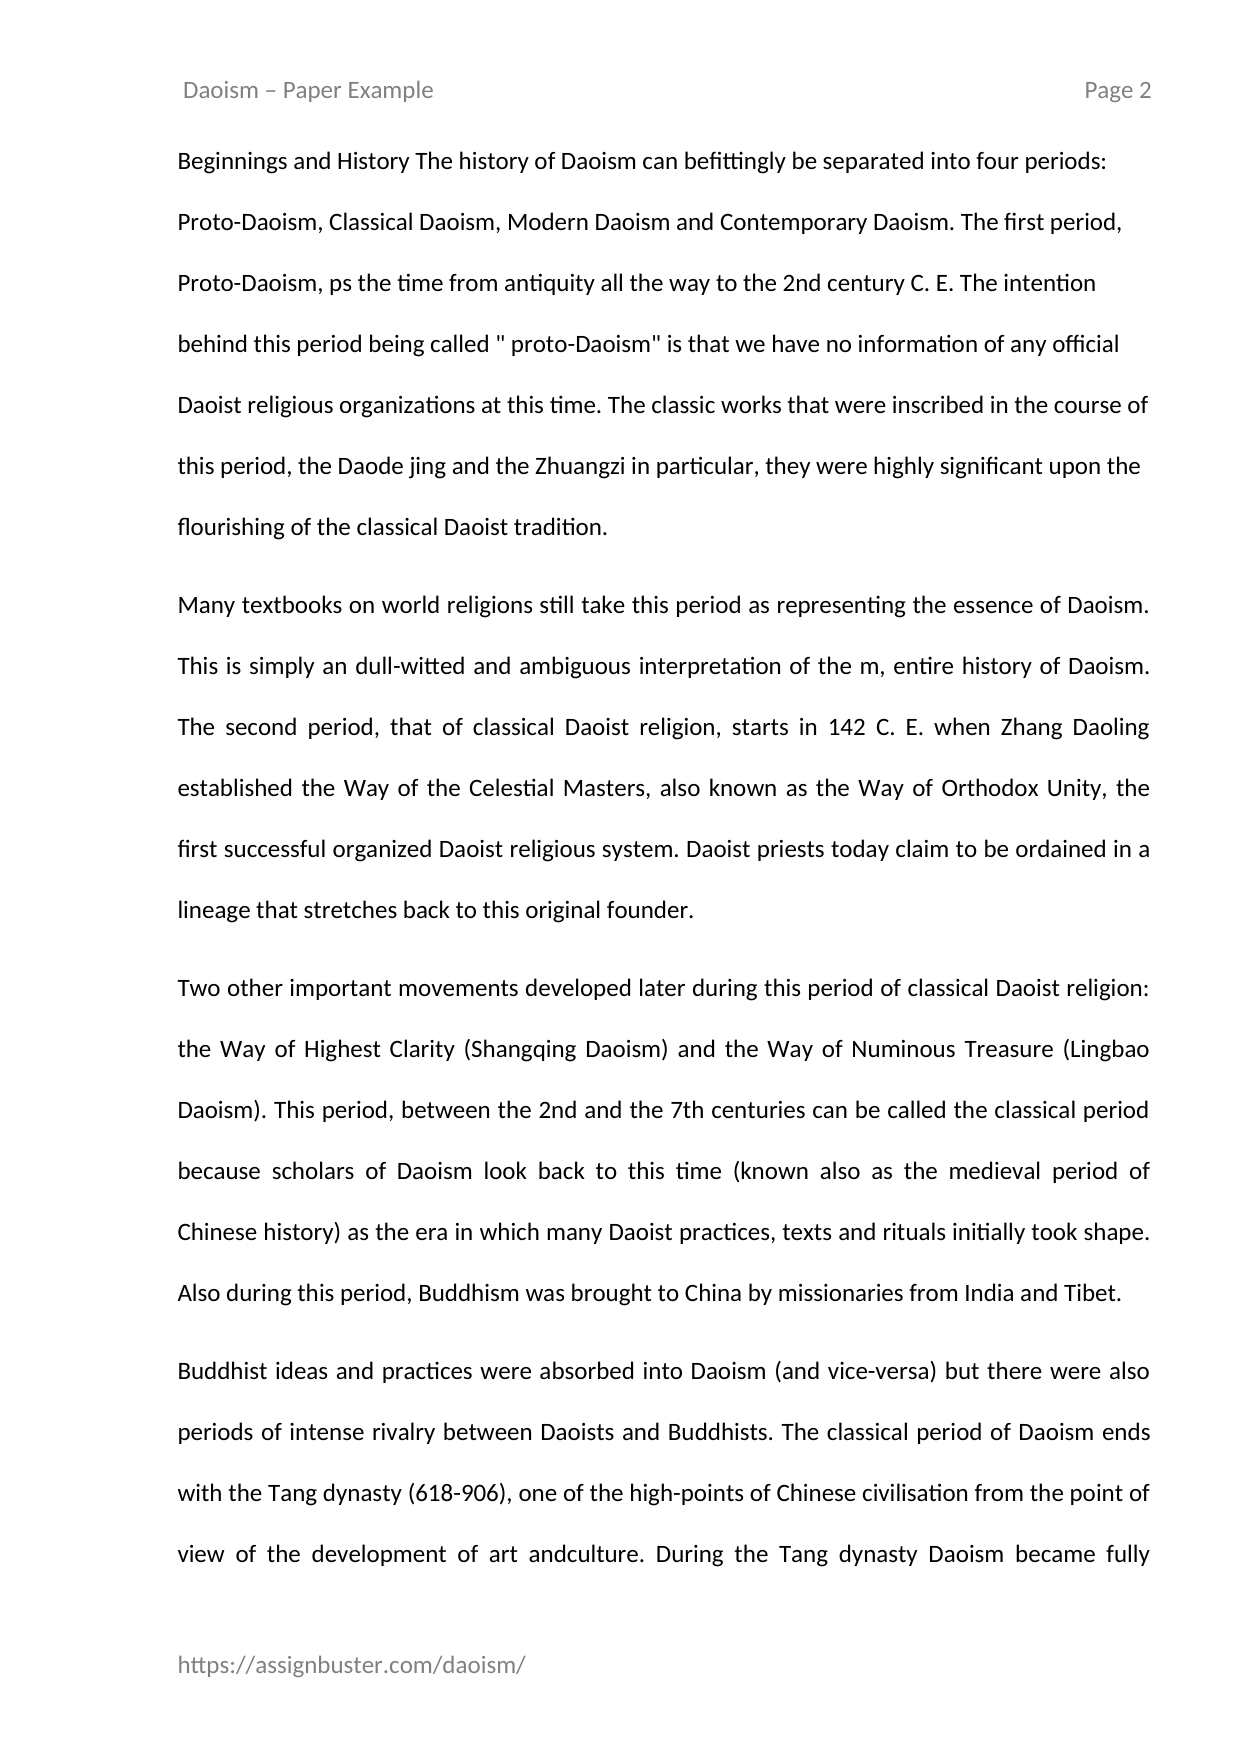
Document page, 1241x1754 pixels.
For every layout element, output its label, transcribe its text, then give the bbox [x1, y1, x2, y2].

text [177, 1355, 1152, 1568]
text Many textbooks on world religions still take this period as representing the essence of Daoism. This is simply an dull-witted and ambiguous interpretation of the m, entire history of Daoism. The second period, that of classical Daoist religion, starts in 142 C. E. when Zhang Daoling established the Way of the Celestial Masters, also known as the Way of Orthodox Unity, the first successful organized Daoist religious system. Daoist priests today claim to be ordained in a lineage that stretches back to this original founder. [177, 589, 1152, 925]
text Beginnings and History The history of Daoism can befittingly be separated into four periods: Proto-Daoism, Classical Daoism, Modern Daoism and Contemporary Daoism. The first period, Proto-Daoism, ps the time from antiquity all the way to the 2nd century C. E. The intention behind this period being called " proto-Daoism" is that we have no information of any official Daoist religious organizations at this time. The classic works that were inscribed in the course of this period, the Daode jing and the Zhuangzi in particular, they were highly significant upon the flourishing of the classical Daoist tradition. [177, 145, 1152, 542]
text Two other important movements developed later during this period of classical Daoist religion: the Way of Highest Clarity (Shangqing Daoism) and the Way of Numinous Treasure (Lingbao Daoism). This period, between the 2nd and the 7th centuries can be called the classical period because scholars of Daoism look back to this time (known also as the medieval period of Chinese history) as the era in which many Daoist practices, texts and rituals initially took shape. Also during this period, Buddhism was brought to China by missionaries from India and Tibet. [177, 972, 1152, 1308]
